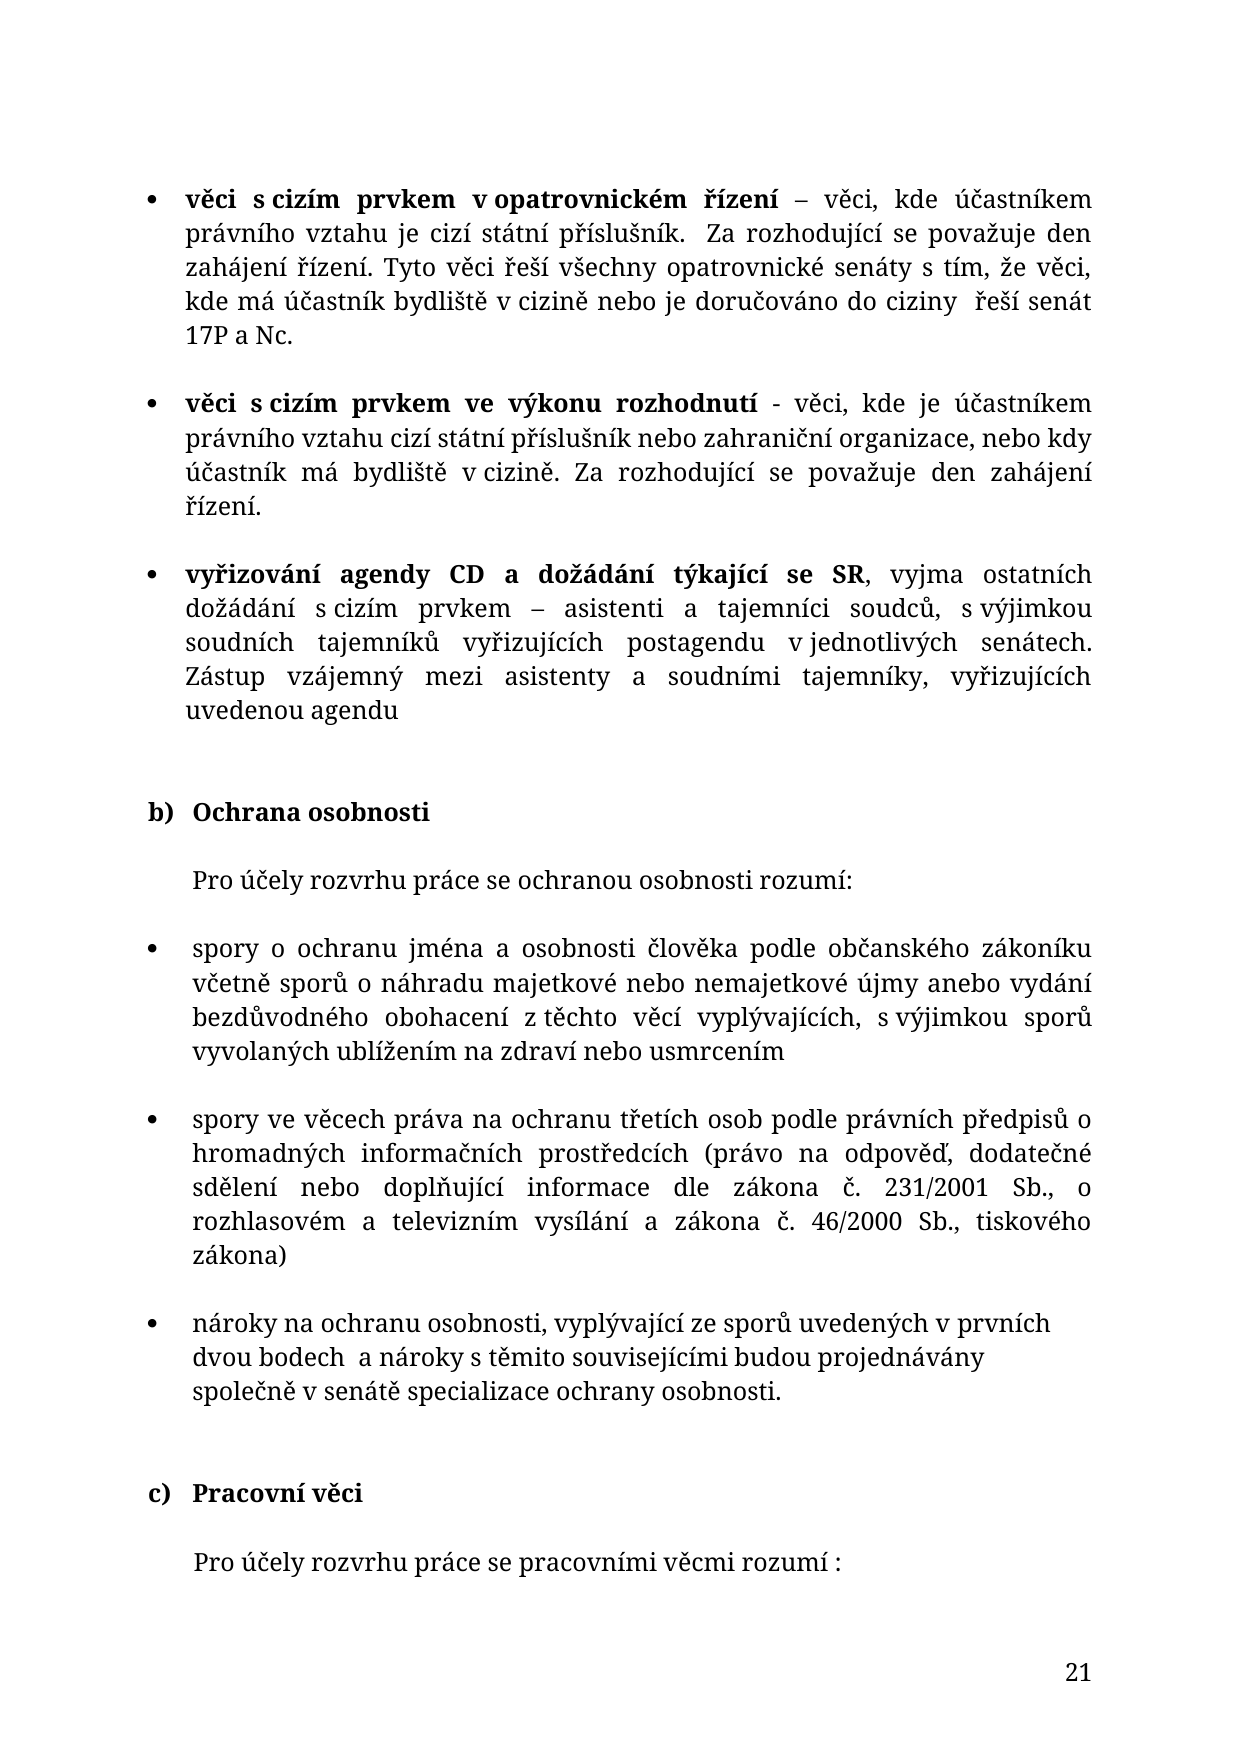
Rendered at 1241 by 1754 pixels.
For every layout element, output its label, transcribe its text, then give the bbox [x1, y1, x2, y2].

list vyřizování agendy CD a dožádání týkající se SR, vyjma ostatních dožádání s cizím prvkem – asistenti a tajemníci soudců, s výjimkou soudních tajemníků vyřizujících postagendu v jednotlivých senátech. Zástup vzájemný mezi asistenty a soudními tajemníky, vyřizujících uvedenou agendu [148, 556, 1092, 727]
list spory ve věcech práva na ochranu třetích osob podle právních předpisů o hromadných informačních prostředcích (právo na odpověď, dodatečné sdělení nebo doplňující informace dle zákona č. 231/2001 Sb., o rozhlasovém a televizním vysílání a zákona č. 46/2000 Sb., tiskového zákona) [148, 1101, 1092, 1272]
list Pracovní věci [148, 1476, 1092, 1510]
list Ochrana osobnosti [148, 795, 1092, 829]
text Pro účely rozvrhu práce se pracovními věcmi rozumí : [148, 1544, 1092, 1578]
list spory o ochranu jména a osobnosti člověka podle občanského zákoníku včetně sporů o náhradu majetkové nebo nemajetkové újmy anebo vydání bezdůvodného obohacení z těchto věcí vyplývajících, s výjimkou sporů vyvolaných ublížením na zdraví nebo usmrcením [148, 931, 1092, 1067]
text Pro účely rozvrhu práce se ochranou osobnosti rozumí: [192, 863, 1092, 897]
list věci s cizím prvkem ve výkonu rozhodnutí - věci, kde je účastníkem právního vztahu cizí státní příslušník nebo zahraniční organizace, nebo kdy účastník má bydliště v cizině. Za rozhodující se považuje den zahájení řízení. [148, 386, 1092, 522]
list nároky na ochranu osobnosti, vyplývající ze sporů uvedených v prvních dvou bodech a nároky s těmito souvisejícími budou projednávány společně v senátě specializace ochrany osobnosti. [148, 1306, 1092, 1408]
list věci s cizím prvkem v opatrovnickém řízení – věci, kde účastníkem právního vztahu je cizí státní příslušník. Za rozhodující se považuje den zahájení řízení. Tyto věci řeší všechny opatrovnické senáty s tím, že věci, kde má účastník bydliště v cizině nebo je doručováno do ciziny řeší senát 17P a Nc. [148, 182, 1092, 352]
